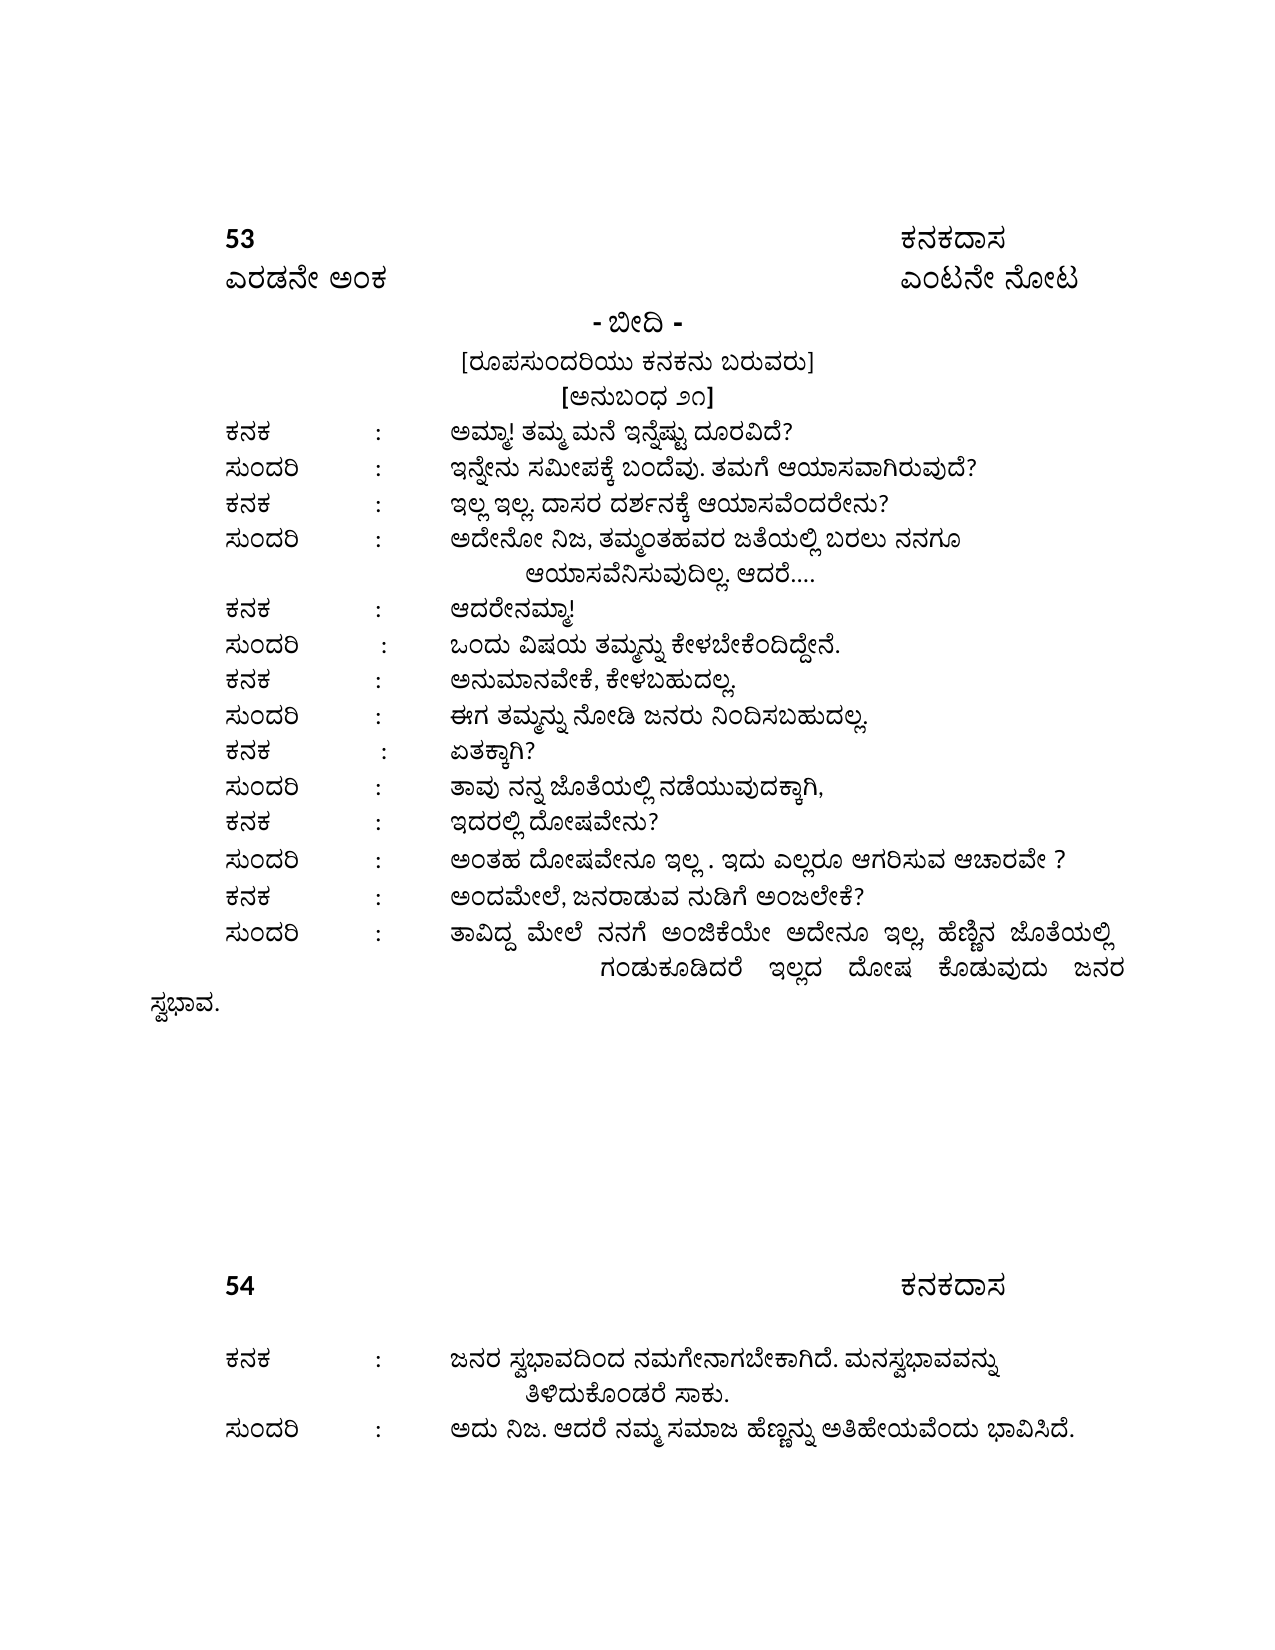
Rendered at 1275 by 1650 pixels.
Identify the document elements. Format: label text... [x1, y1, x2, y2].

text ಕನಕ : ಇದರಲ್ಲಿ ದೋಷವೇನು? [150, 806, 1125, 837]
text ಕನಕ : ಅಂದಮೇಲೆ, ಜನರಾಡುವ ನುಡಿಗೆ ಅಂಜಲೇಕೆ? [150, 881, 1125, 912]
text 53 ಕನಕದಾಸ [150, 220, 1125, 256]
text ಸುಂದರಿ : ಅದೇನೋ ನಿಜ, ತಮ್ಮಂತಹವರ ಜತೆಯಲ್ಲಿ ಬರಲು ನನಗೂ ಆಯಾಸವೆನಿಸುವುದಿಲ್ಲ. ಆದರೆ.... [150, 523, 1125, 589]
text [ರೂಪಸುಂದರಿಯು ಕನಕನು ಬರುವರು] [150, 346, 1125, 377]
text ಸುಂದರಿ : ಅಂತಹ ದೋಷವೇನೂ ಇಲ್ಲ . ಇದು ಎಲ್ಲರೂ ಆಗರಿಸುವ ಆಚಾರವೇ ? [150, 842, 1125, 876]
text ಕನಕ : ಇಲ್ಲ ಇಲ್ಲ. ದಾಸರ ದರ್ಶನಕ್ಕೆ ಆಯಾಸವೆಂದರೇನು? [150, 488, 1125, 518]
text ಸುಂದರಿ : ಅದು ನಿಜ. ಆದರೆ ನಮ್ಮ ಸಮಾಜ ಹೆಣ್ಣನ್ನು ಅತಿಹೇಯವೆಂದು ಭಾವಿಸಿದೆ. [150, 1413, 1125, 1443]
text 54 ಕನಕದಾಸ [150, 1267, 1125, 1302]
text ಕನಕ : ಆದರೇನಮ್ಮಾ! [150, 593, 1125, 624]
text ಕನಕ : ಜನರ ಸ್ವಭಾವದಿಂದ ನಮಗೇನಾಗಬೇಕಾಗಿದೆ. ಮನಸ್ವಭಾವವನ್ನು ತಿಳಿದುಕೊಂಡರೆ ಸಾಕು. [150, 1343, 1125, 1408]
text - ಬೀದಿ - [150, 301, 1125, 341]
text ಸುಂದರಿ : ತಾವಿದ್ದ ಮೇಲೆ ನನಗೆ ಅಂಜಿಕೆಯೇ ಅದೇನೂ ಇಲ್ಲ, ಹೆಣ್ಣಿನ ಜೊತೆಯಲ್ಲಿ ಗಂಡುಕೂಡಿದರೆ ಇಲ್ಲದ ದೋಷ ಕೊಡುವುದು ಜನರ ಸ್ವಭಾವ. [150, 917, 1125, 1017]
text ಸುಂದರಿ : ಇನ್ನೇನು ಸಮೀಪಕ್ಕೆ ಬಂದೆವು. ತಮಗೆ ಆಯಾಸವಾಗಿರುವುದೆ? [150, 452, 1125, 483]
text ಎರಡನೇ ಅಂಕ ಎಂಟನೇ ನೋಟ [150, 261, 1125, 295]
text ಸುಂದರಿ : ಈಗ ತಮ್ಮನ್ನು ನೋಡಿ ಜನರು ನಿಂದಿಸಬಹುದಲ್ಲ. [150, 700, 1125, 731]
text [ಅನುಬಂಧ ೨೧] [150, 381, 1125, 412]
text ಸುಂದರಿ : ಒಂದು ವಿಷಯ ತಮ್ಮನ್ನು ಕೇಳಬೇಕೆಂದಿದ್ದೇನೆ. [150, 629, 1125, 659]
text ಕನಕ : ಏತಕ್ಕಾಗಿ? [150, 735, 1125, 766]
text ಕನಕ : ಅಮ್ಮಾ! ತಮ್ಮ ಮನೆ ಇನ್ನೆಷ್ಟು ದೂರವಿದೆ? [150, 416, 1125, 447]
text ಕನಕ : ಅನುಮಾನವೇಕೆ, ಕೇಳಬಹುದಲ್ಲ. [150, 664, 1125, 695]
text ಸುಂದರಿ : ತಾವು ನನ್ನ ಜೊತೆಯಲ್ಲಿ ನಡೆಯುವುದಕ್ಕಾಗಿ, [150, 771, 1125, 801]
